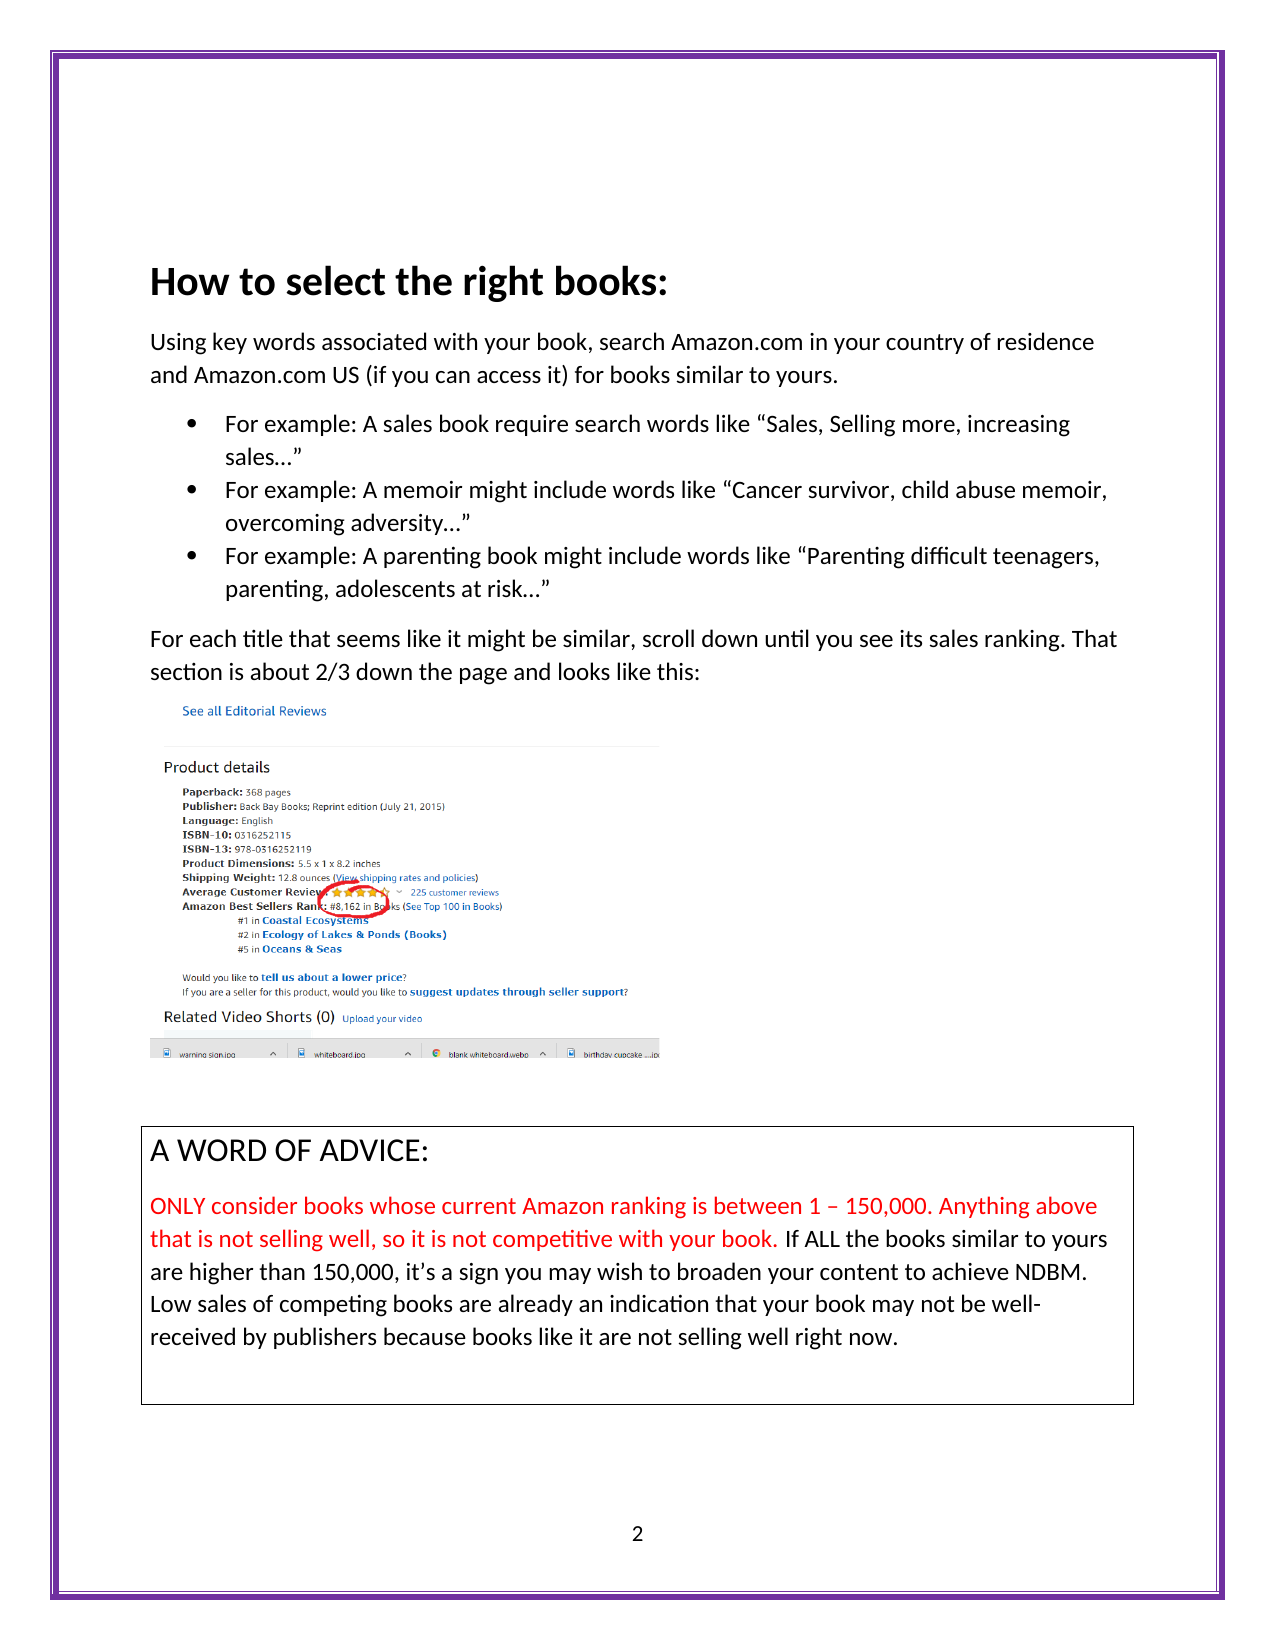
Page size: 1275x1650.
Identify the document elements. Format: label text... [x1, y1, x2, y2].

text ONLY consider books whose current Amazon ranking is between 1 – 150,000. Anything above that is not selling well, so it is not competitive with your book. If ALL the books similar to yours are higher than 150,000, it’s a sign you may wish to broaden your content to achieve NDBM. Low sales of competing books are already an indication that your book may not be well-received by publishers because books like it are not selling well right now. [142, 1187, 1133, 1352]
text For each title that seems like it might be similar, scroll down until you see its sales ranking. That section is about 2/3 down the page and looks like this: [150, 623, 1125, 686]
list For example: A sales book require search words like “Sales, Selling more, increasing sales…” [187, 409, 1125, 472]
list For example: A parenting book might include words like “Parenting difficult teenagers, parenting, adolescents at risk…” [187, 540, 1125, 604]
list For example: A memoir might include words like “Cancer survivor, child abuse memoir, overcoming adversity…” [187, 474, 1125, 538]
text A WORD OF ADVICE: [142, 1127, 1133, 1170]
text Using key words associated with your book, search Amazon.com in your country of residence and Amazon.com US (if you can access it) for books similar to yours. [150, 326, 1125, 389]
picture [150, 705, 660, 1058]
text How to select the right books: [150, 254, 1125, 305]
